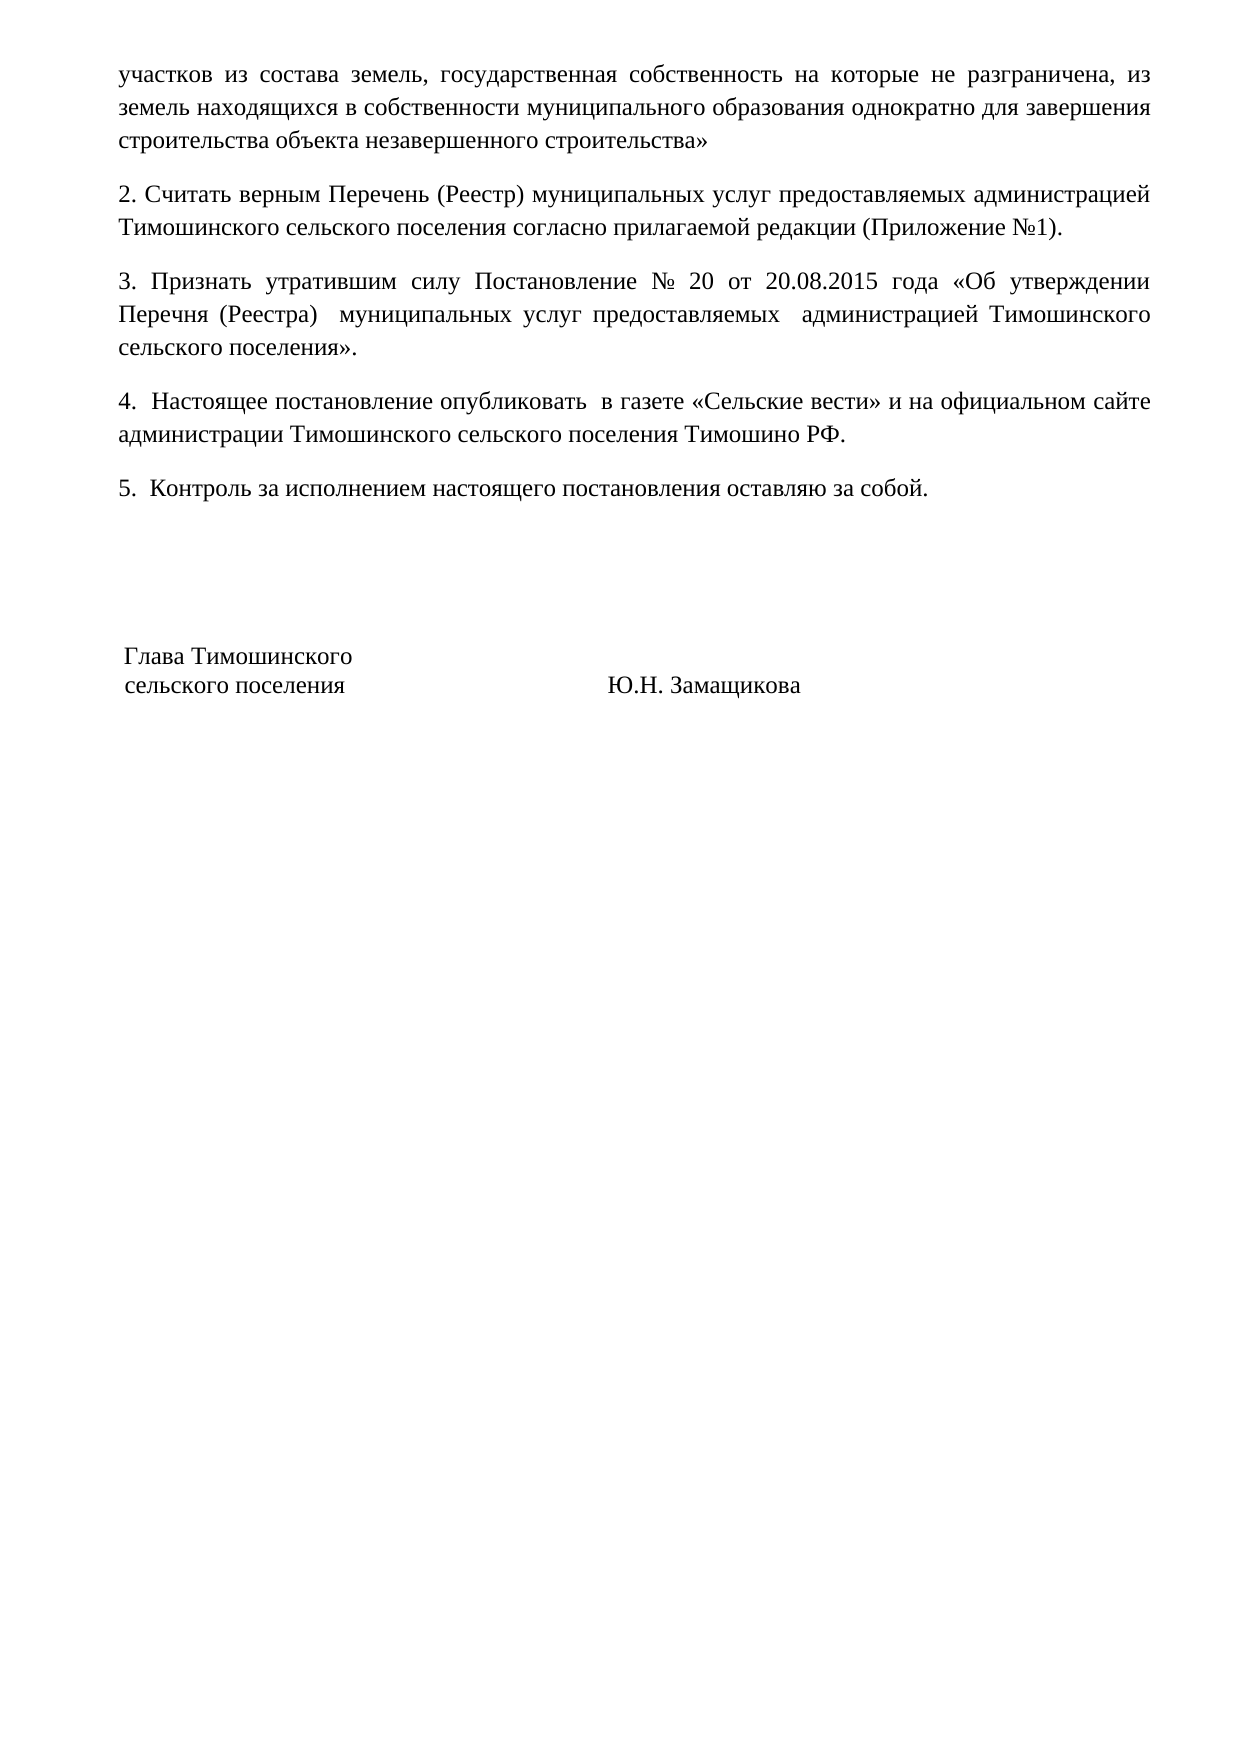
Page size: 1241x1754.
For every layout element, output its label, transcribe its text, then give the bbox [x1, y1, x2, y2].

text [118, 59, 1152, 154]
text 4. Настоящее постановление опубликовать в газете «Сельские вести» и на официальном сайте администрации Тимошинского сельского поселения Тимошино РФ. [118, 386, 1152, 447]
text Глава Тимошинского [118, 641, 1152, 670]
text сельского поселения Ю.Н. Замащикова [118, 670, 1152, 699]
text 3. Признать утратившим силу Постановление № 20 от 20.08.2015 года «Об утверждении Перечня (Реестра) муниципальных услуг предоставляемых администрацией Тимошинского сельского поселения». [118, 266, 1152, 361]
text 5. Контроль за исполнением настоящего постановления оставляю за собой. [118, 473, 1152, 501]
text 2. Считать верным Перечень (Реестр) муниципальных услуг предоставляемых администрацией Тимошинского сельского поселения согласно прилагаемой редакции (Приложение №1). [118, 179, 1152, 241]
